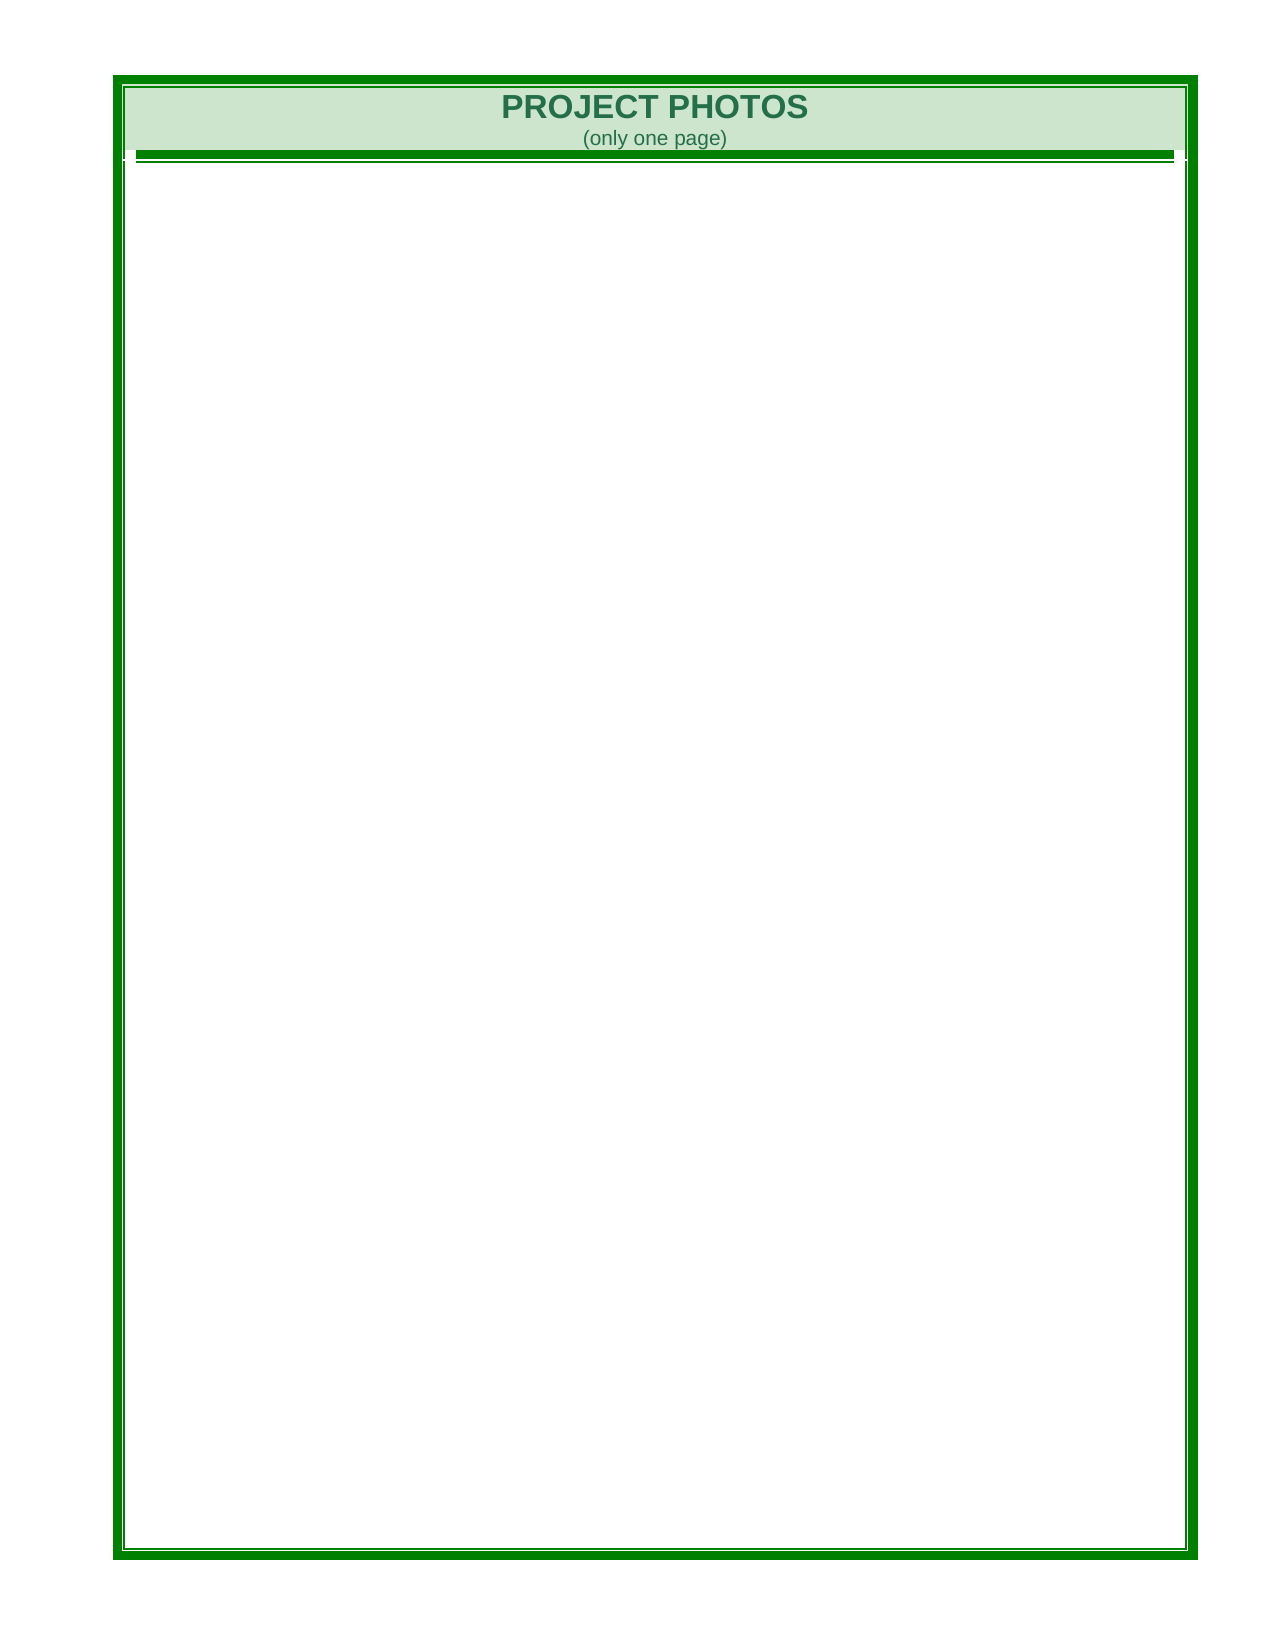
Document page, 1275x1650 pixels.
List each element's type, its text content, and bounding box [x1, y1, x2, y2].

table_cell [122, 150, 1188, 1548]
table_header PROJECT PHOTOS (only one page) [125, 88, 1185, 150]
